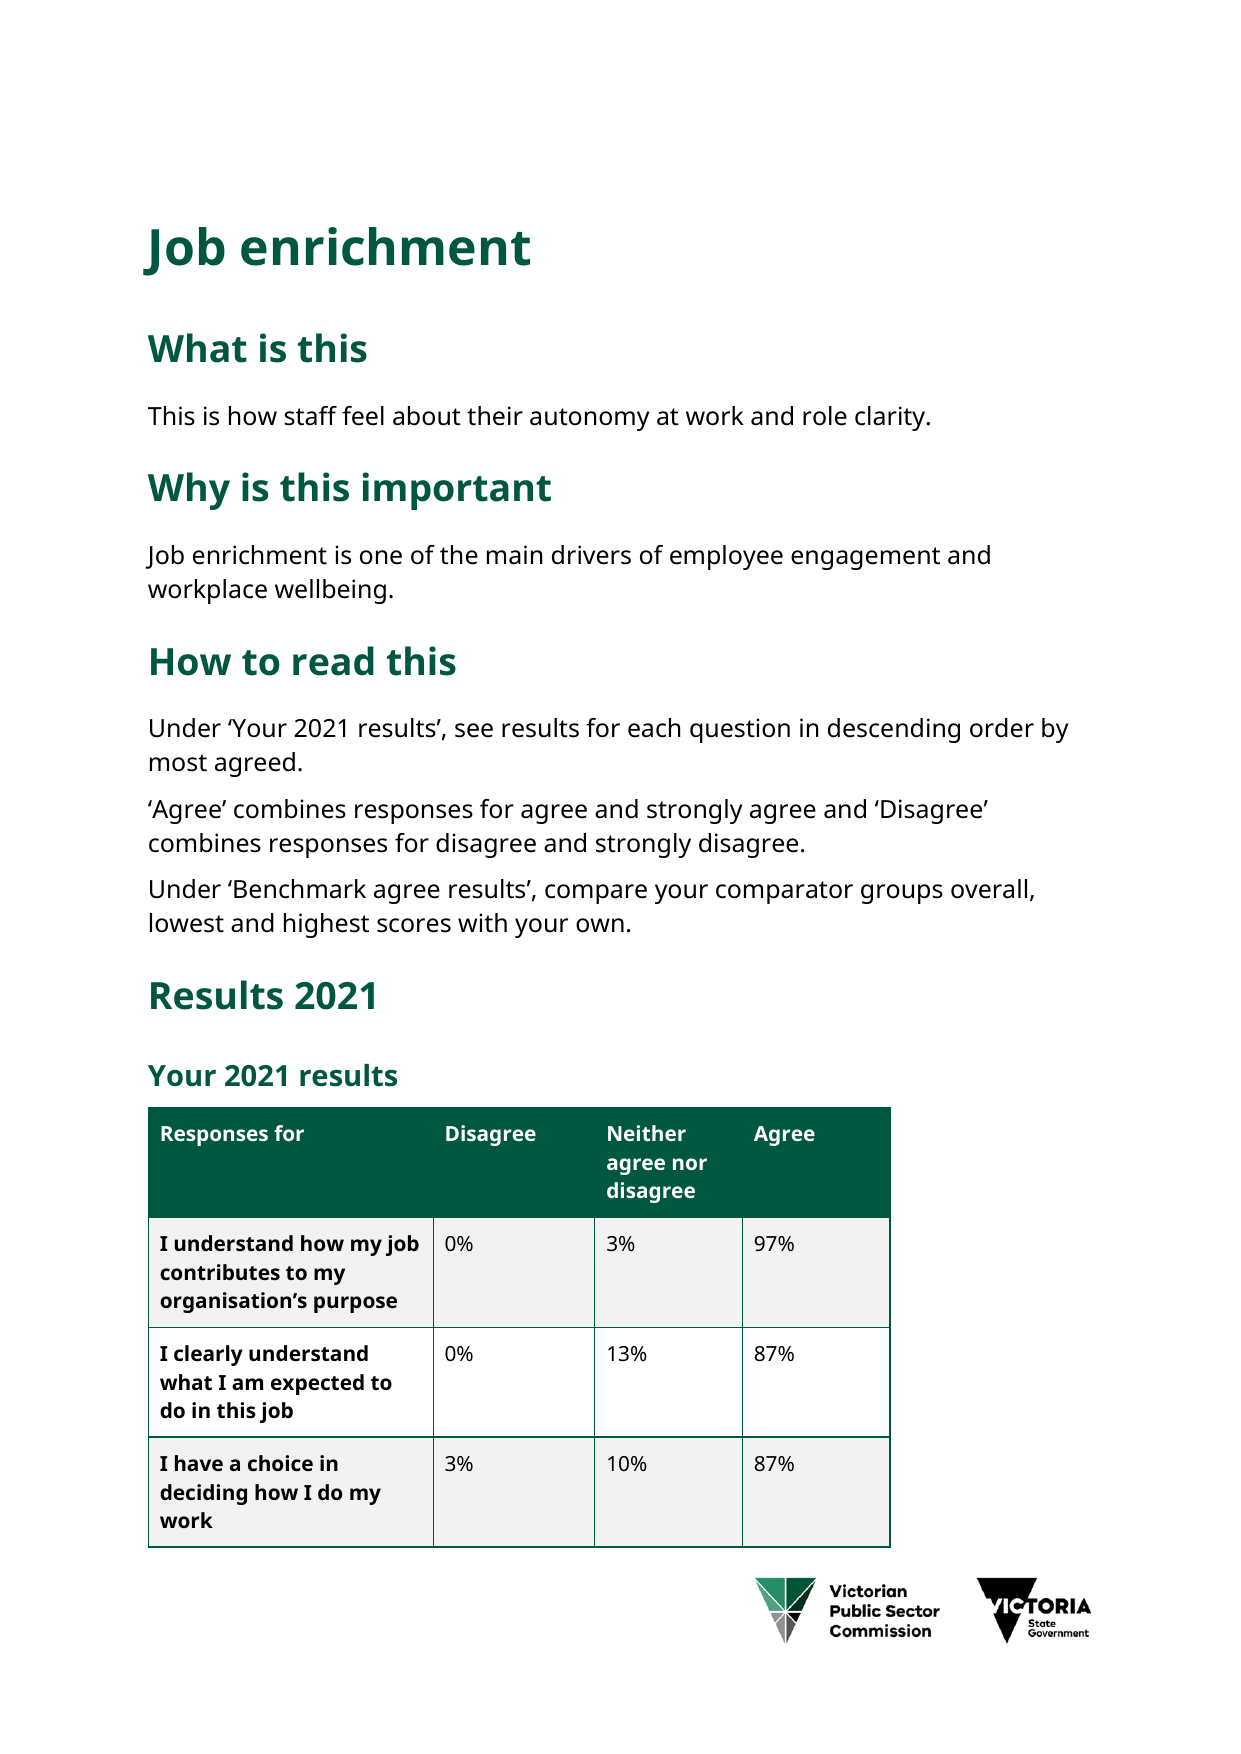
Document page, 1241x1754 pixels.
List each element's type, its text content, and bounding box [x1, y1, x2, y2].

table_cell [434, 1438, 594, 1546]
subtitle Your 2021 results [148, 1055, 1092, 1095]
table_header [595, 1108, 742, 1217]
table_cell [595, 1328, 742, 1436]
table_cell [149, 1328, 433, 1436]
text This is how staff feel about their autonomy at work and role clarity. [148, 398, 1092, 433]
subtitle How to read this [148, 635, 1092, 686]
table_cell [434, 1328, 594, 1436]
subtitle Results 2021 [148, 969, 1092, 1020]
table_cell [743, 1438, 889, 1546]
text Under ‘Your 2021 results’, see results for each question in descending order by most agreed. [148, 711, 1092, 779]
subtitle What is this [148, 323, 1092, 374]
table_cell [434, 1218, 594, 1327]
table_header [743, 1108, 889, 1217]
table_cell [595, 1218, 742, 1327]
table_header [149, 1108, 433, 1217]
picture [754, 1577, 1093, 1645]
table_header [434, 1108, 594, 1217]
text ‘Agree’ combines responses for agree and strongly agree and ‘Disagree’ combines responses for disagree and strongly disagree. [148, 791, 1092, 859]
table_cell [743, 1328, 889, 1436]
text Under ‘Benchmark agree results’, compare your comparator groups overall, lowest and highest scores with your own. [148, 872, 1092, 940]
text Job enrichment is one of the main drivers of employee engagement and workplace wellbeing. [148, 538, 1092, 606]
subtitle Job enrichment [148, 212, 1092, 280]
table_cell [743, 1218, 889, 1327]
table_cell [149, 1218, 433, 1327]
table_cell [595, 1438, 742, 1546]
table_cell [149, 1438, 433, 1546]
subtitle Why is this important [148, 462, 1092, 513]
